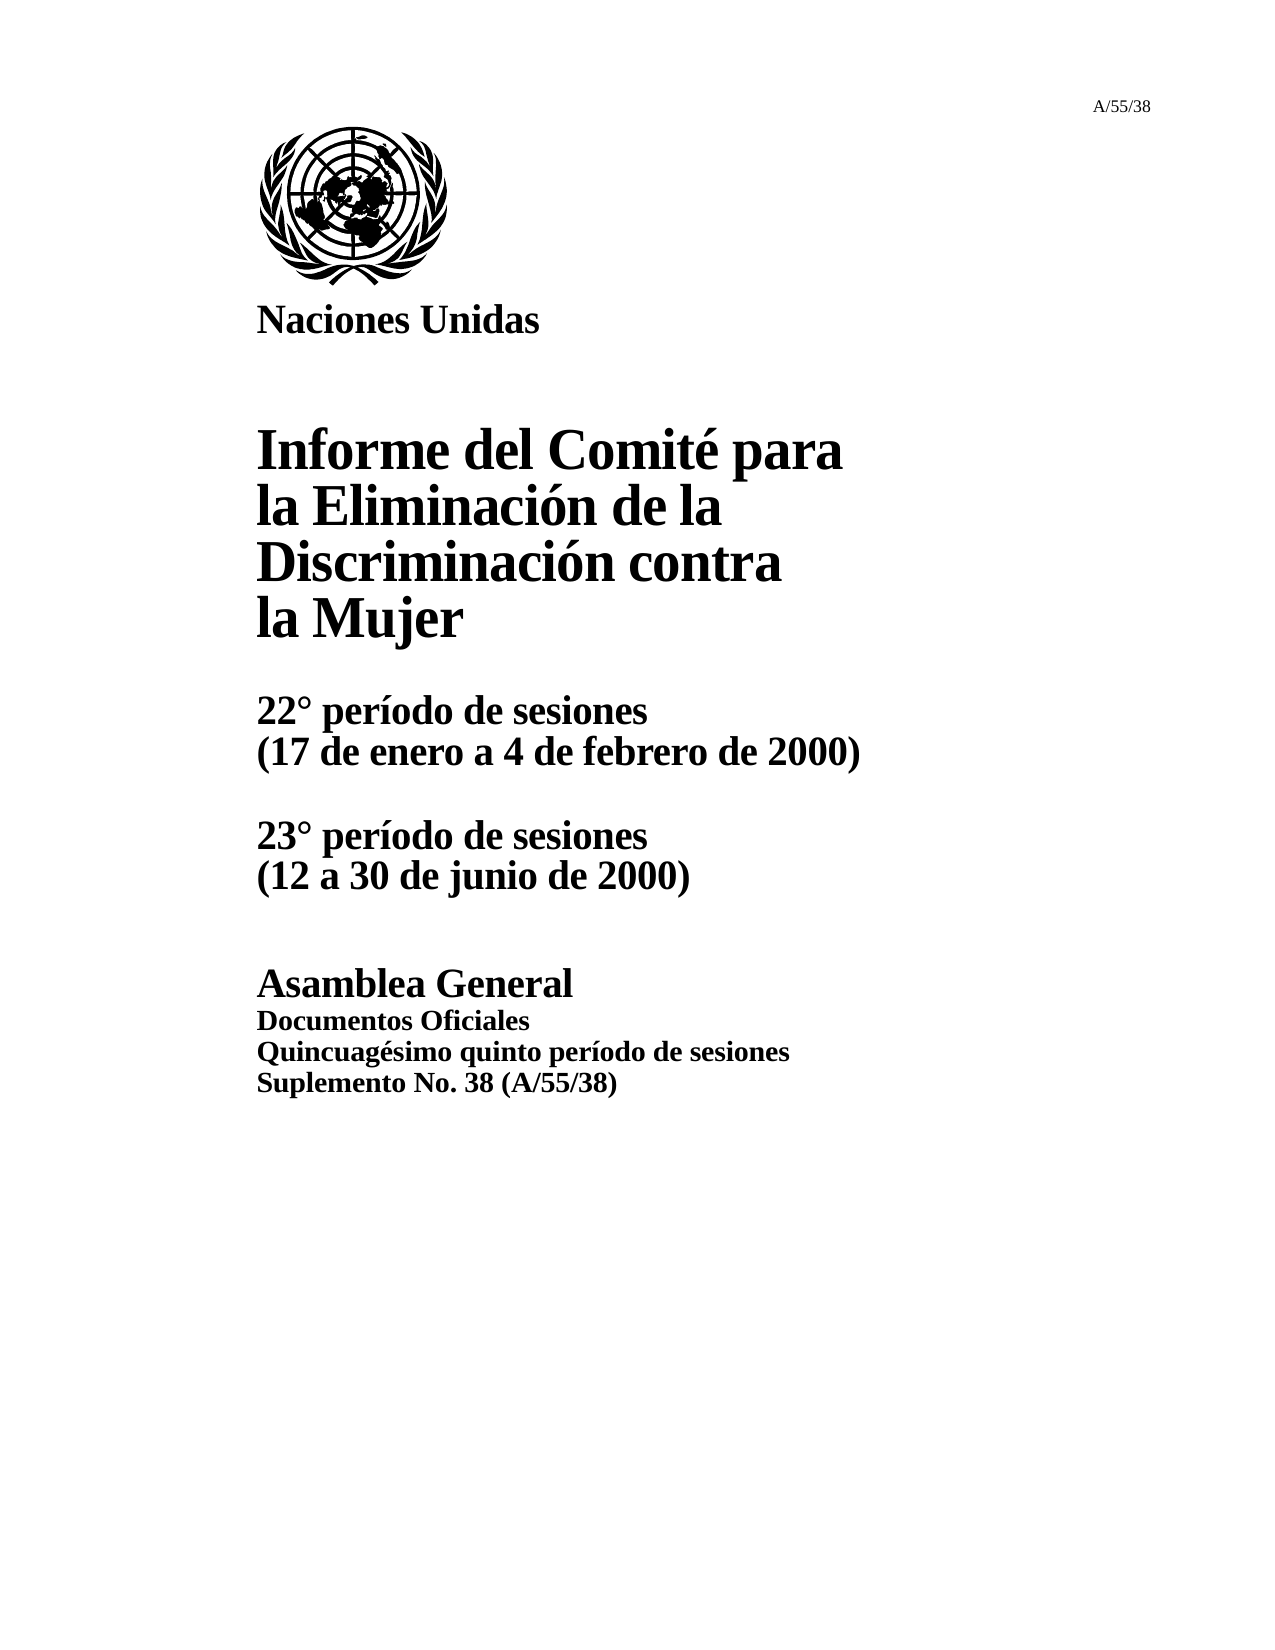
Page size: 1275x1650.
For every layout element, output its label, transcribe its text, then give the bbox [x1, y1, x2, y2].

text Informe del Comité para la Eliminación de la Discriminación contra la Mujer [256, 424, 1018, 649]
text 23° período de sesiones (12 a 30 de junio de 2000) [256, 817, 1018, 898]
text 22° período de sesiones (17 de enero a 4 de febrero de 2000) [256, 692, 1018, 773]
text Asamblea General [256, 964, 1151, 1005]
text Naciones Unidas [256, 295, 1151, 343]
text Documentos Oficiales Quincuagésimo quinto período de sesiones Suplemento No. 38 (A/55/38) [256, 1005, 1151, 1099]
